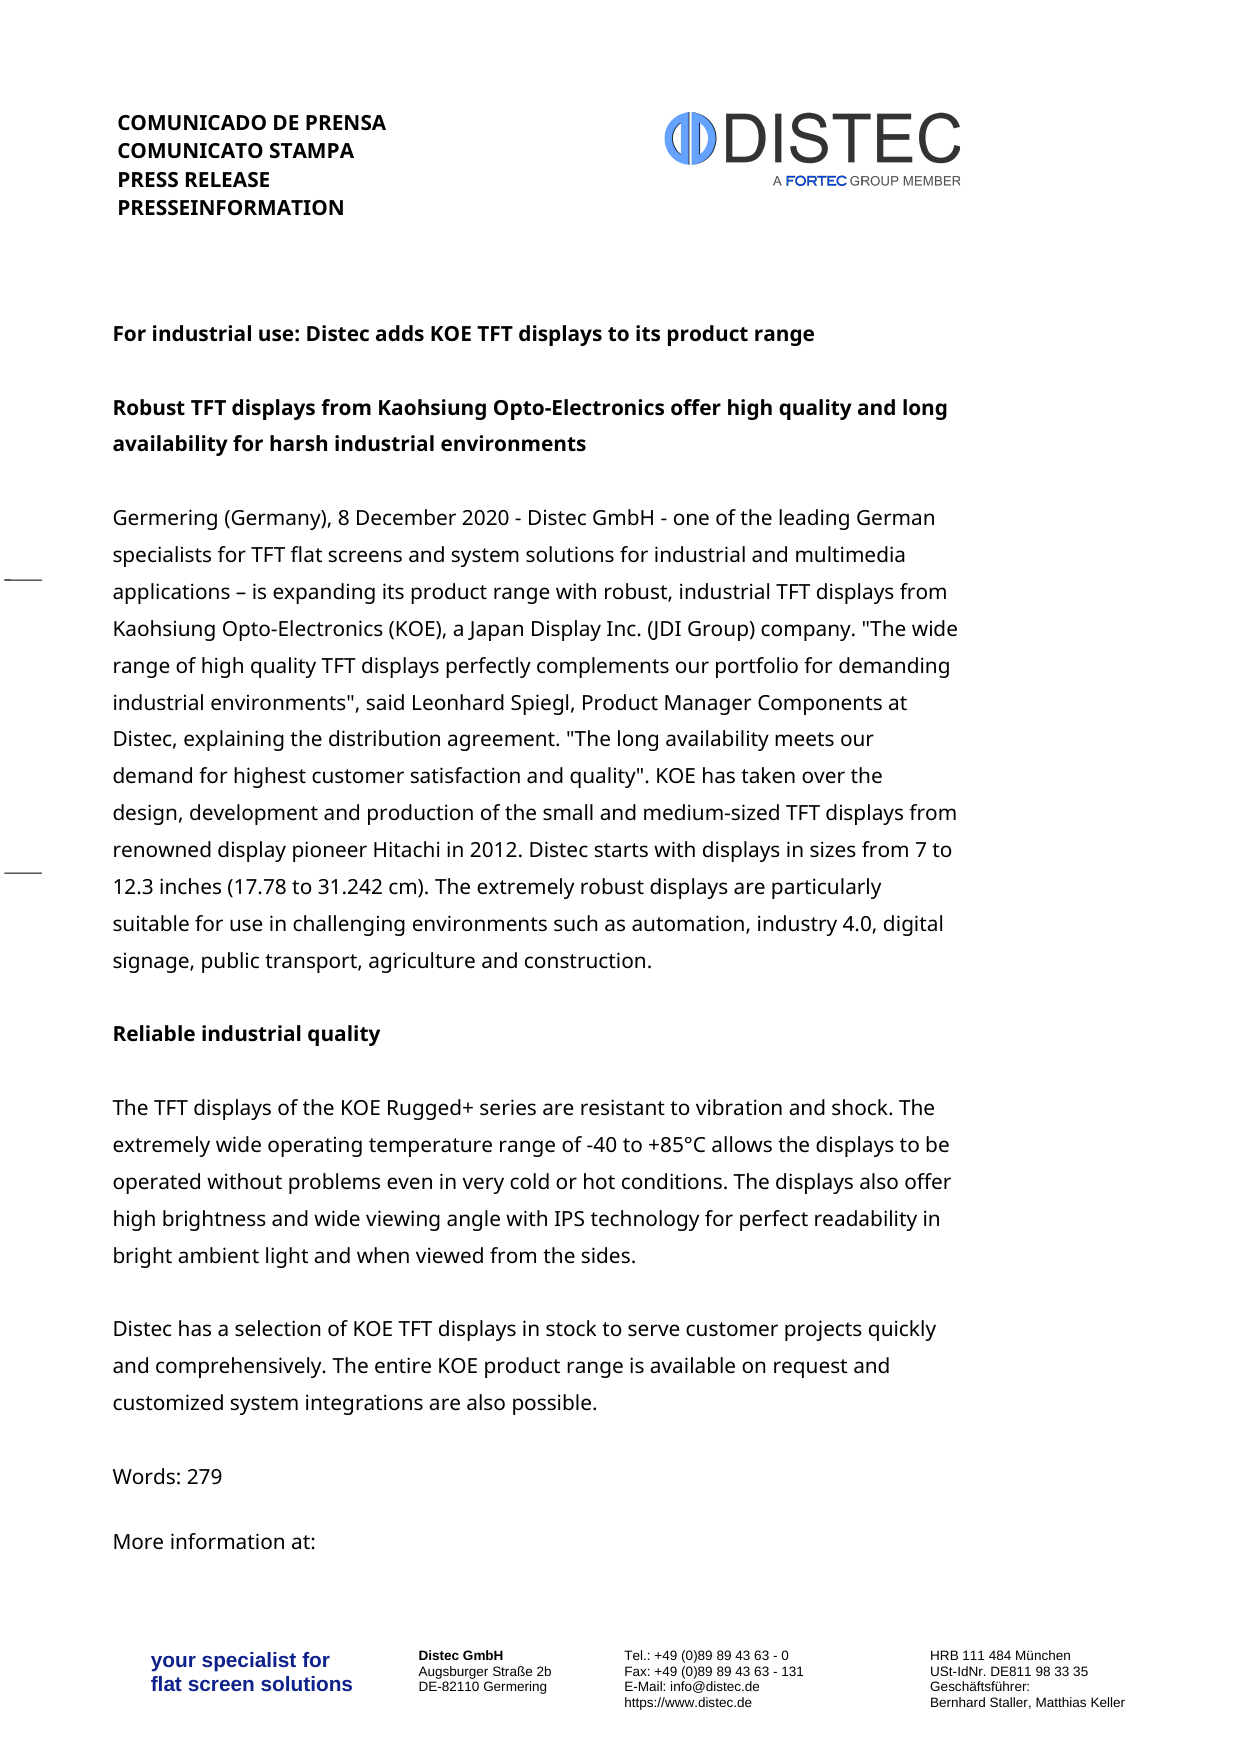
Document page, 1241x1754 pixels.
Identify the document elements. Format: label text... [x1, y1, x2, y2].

text For industrial use: Distec adds KOE TFT displays to its product range [112, 319, 960, 347]
picture [664, 112, 961, 186]
text Germering (Germany), 8 December 2020 - Distec GmbH - one of the leading German specialists for TFT flat screens and system solutions for industrial and multimedia applications – is expanding its product range with robust, industrial TFT displays from Kaohsiung Opto-Electronics (KOE), a Japan Display Inc. (JDI Group) company. "The wide range of high quality TFT displays perfectly complements our portfolio for demanding industrial environments", said Leonhard Spiegl, Product Manager Components at Distec, explaining the distribution agreement. "The long availability meets our demand for highest customer satisfaction and quality". KOE has taken over the design, development and production of the small and medium-sized TFT displays from renowned display pioneer Hitachi in 2012. Distec starts with displays in sizes from 7 to 12.3 inches (17.78 to 31.242 cm). The extremely robust displays are particularly suitable for use in challenging environments such as automation, industry 4.0, digital signage, public transport, agriculture and construction. [112, 503, 960, 974]
text Words: 279 [112, 1462, 960, 1491]
text More information at: [112, 1527, 960, 1556]
text The TFT displays of the KOE Rugged+ series are resistant to vibration and shock. The extremely wide operating temperature range of -40 to +85°C allows the displays to be operated without problems even in very cold or hot conditions. The displays also offer high brightness and wide viewing angle with IPS technology for perfect readability in bright ambient light and when viewed from the sides. [112, 1093, 960, 1269]
text Robust TFT displays from Kaohsiung Opto-Electronics offer high quality and long availability for harsh industrial environments [112, 393, 960, 458]
text Distec has a selection of KOE TFT displays in stock to serve customer projects quickly and comprehensively. The entire KOE product range is available on request and customized system integrations are also possible. [112, 1314, 960, 1417]
text Reliable industrial quality [112, 1019, 960, 1048]
